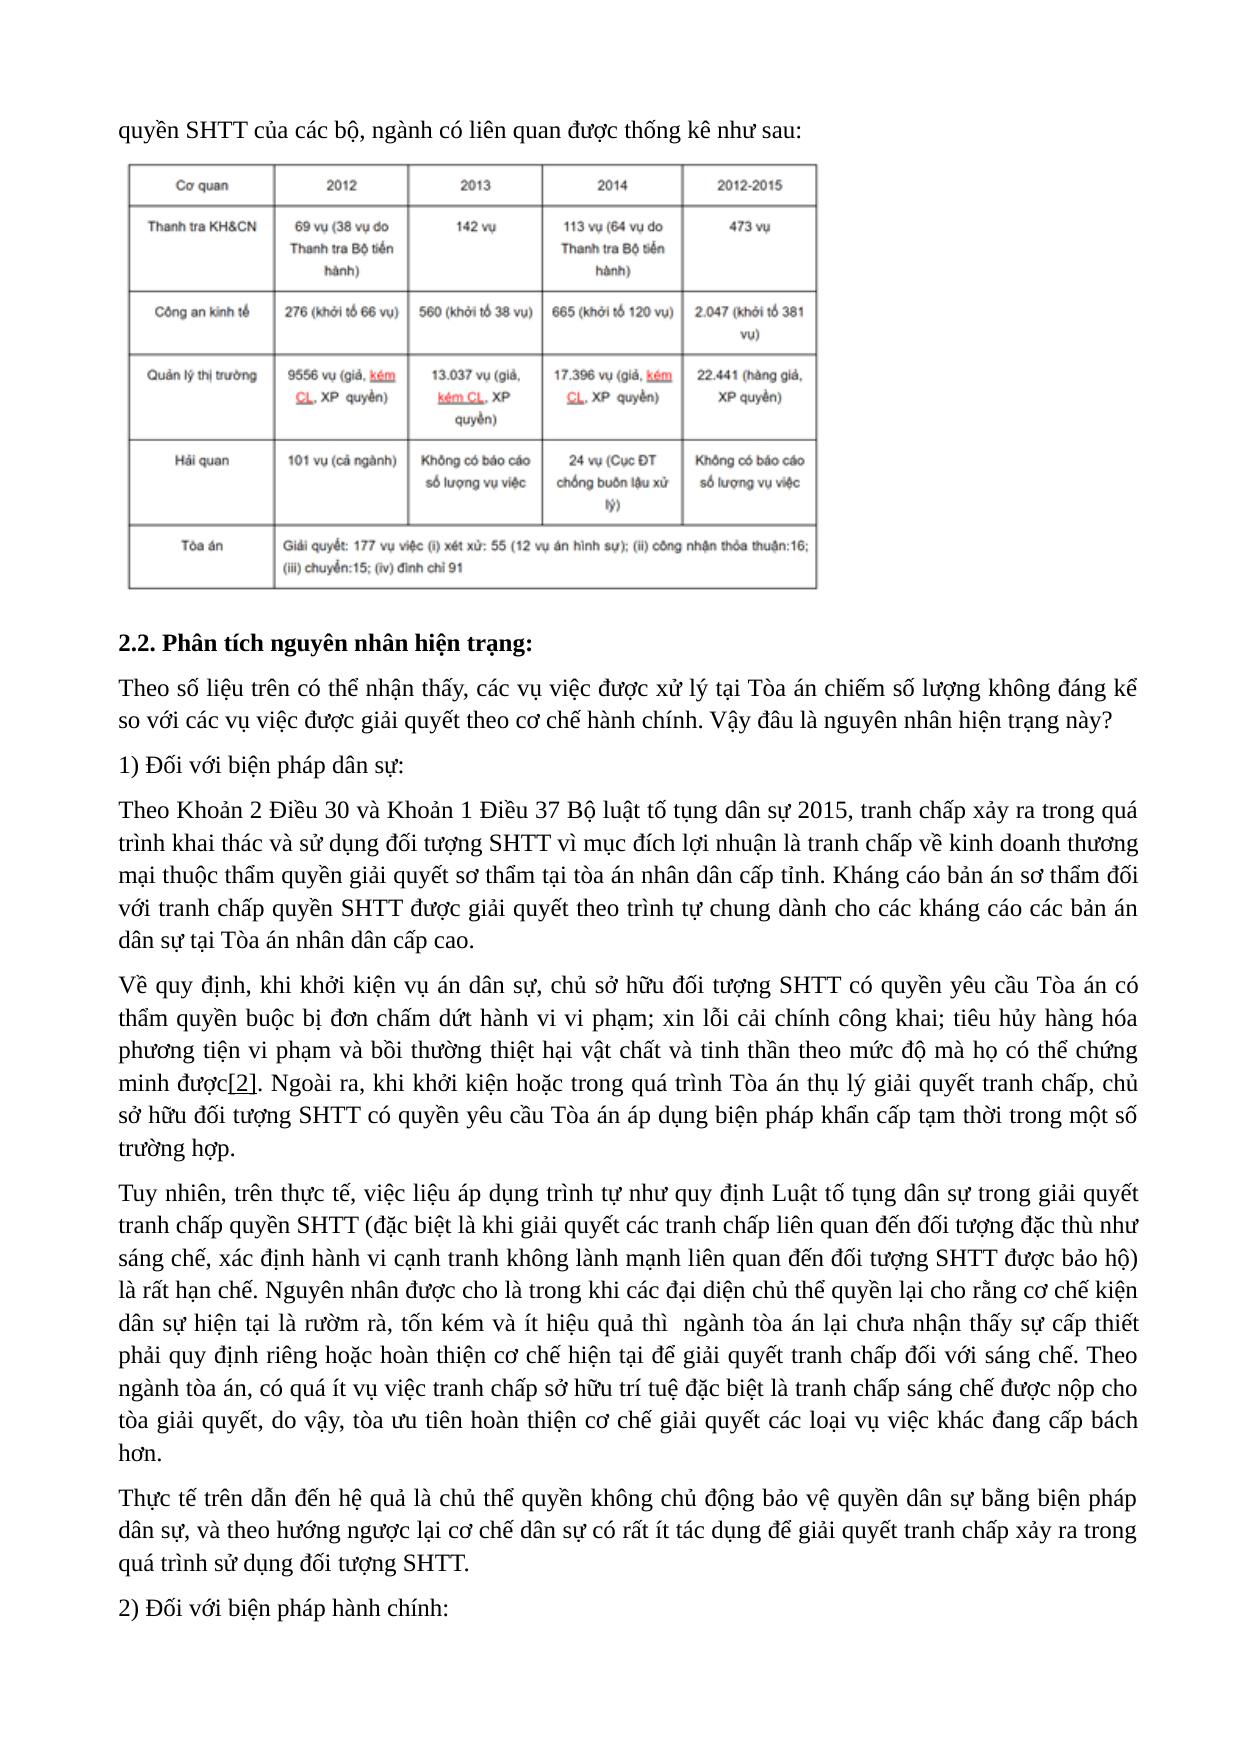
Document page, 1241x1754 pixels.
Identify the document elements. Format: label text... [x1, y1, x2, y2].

text 2.2. Phân tích nguyên nhân hiện trạng: [118, 626, 1140, 658]
text Tuy nhiên, trên thực tế, việc liệu áp dụng trình tự như quy định Luật tố tụng dân sự trong giải quyết tranh chấp quyền SHTT (đặc biệt là khi giải quyết các tranh chấp liên quan đến đối tượng đặc thù như sáng chế, xác định hành vi cạnh tranh không lành mạnh liên quan đến đối tượng SHTT được bảo hộ) là rất hạn chế. Nguyên nhân được cho là trong khi các đại diện chủ thể quyền lại cho rằng cơ chế kiện dân sự hiện tại là rườm rà, tốn kém và ít hiệu quả thì ngành tòa án lại chưa nhận thấy sự cấp thiết phải quy định riêng hoặc hoàn thiện cơ chế hiện tại để giải quyết tranh chấp đối với sáng chế. Theo ngành tòa án, có quá ít vụ việc tranh chấp sở hữu trí tuệ đặc biệt là tranh chấp sáng chế được nộp cho tòa giải quyết, do vậy, tòa ưu tiên hoàn thiện cơ chế giải quyết các loại vụ việc khác đang cấp bách hơn. [118, 1176, 1140, 1468]
text Theo số liệu trên có thể nhận thấy, các vụ việc được xử lý tại Tòa án chiếm số lượng không đáng kể so với các vụ việc được giải quyết theo cơ chế hành chính. Vậy đâu là nguyên nhân hiện trạng này? [118, 671, 1140, 736]
picture [118, 158, 825, 599]
text 2) Đối với biện pháp hành chính: [118, 1591, 1140, 1623]
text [118, 113, 1140, 146]
text 1) Đối với biện pháp dân sự: [118, 748, 1140, 781]
text Thực tế trên dẫn đến hệ quả là chủ thể quyền không chủ động bảo vệ quyền dân sự bằng biện pháp dân sự, và theo hướng ngược lại cơ chế dân sự có rất ít tác dụng để giải quyết tranh chấp xảy ra trong quá trình sử dụng đối tượng SHTT. [118, 1481, 1140, 1578]
text Theo Khoản 2 Điều 30 và Khoản 1 Điều 37 Bộ luật tố tụng dân sự 2015, tranh chấp xảy ra trong quá trình khai thác và sử dụng đối tượng SHTT vì mục đích lợi nhuận là tranh chấp về kinh doanh thương mại thuộc thẩm quyền giải quyết sơ thẩm tại tòa án nhân dân cấp tỉnh. Kháng cáo bản án sơ thẩm đối với tranh chấp quyền SHTT được giải quyết theo trình tự chung dành cho các kháng cáo các bản án dân sự tại Tòa án nhân dân cấp cao. [118, 793, 1140, 956]
text Về quy định, khi khởi kiện vụ án dân sự, chủ sở hữu đối tượng SHTT có quyền yêu cầu Tòa án có thẩm quyền buộc bị đơn chấm dứt hành vi vi phạm; xin lỗi cải chính công khai; tiêu hủy hàng hóa phương tiện vi phạm và bồi thường thiệt hại vật chất và tinh thần theo mức độ mà họ có thể chứng minh được[2]. Ngoài ra, khi khởi kiện hoặc trong quá trình Tòa án thụ lý giải quyết tranh chấp, chủ sở hữu đối tượng SHTT có quyền yêu cầu Tòa án áp dụng biện pháp khẩn cấp tạm thời trong một số trường hợp. [118, 968, 1140, 1163]
